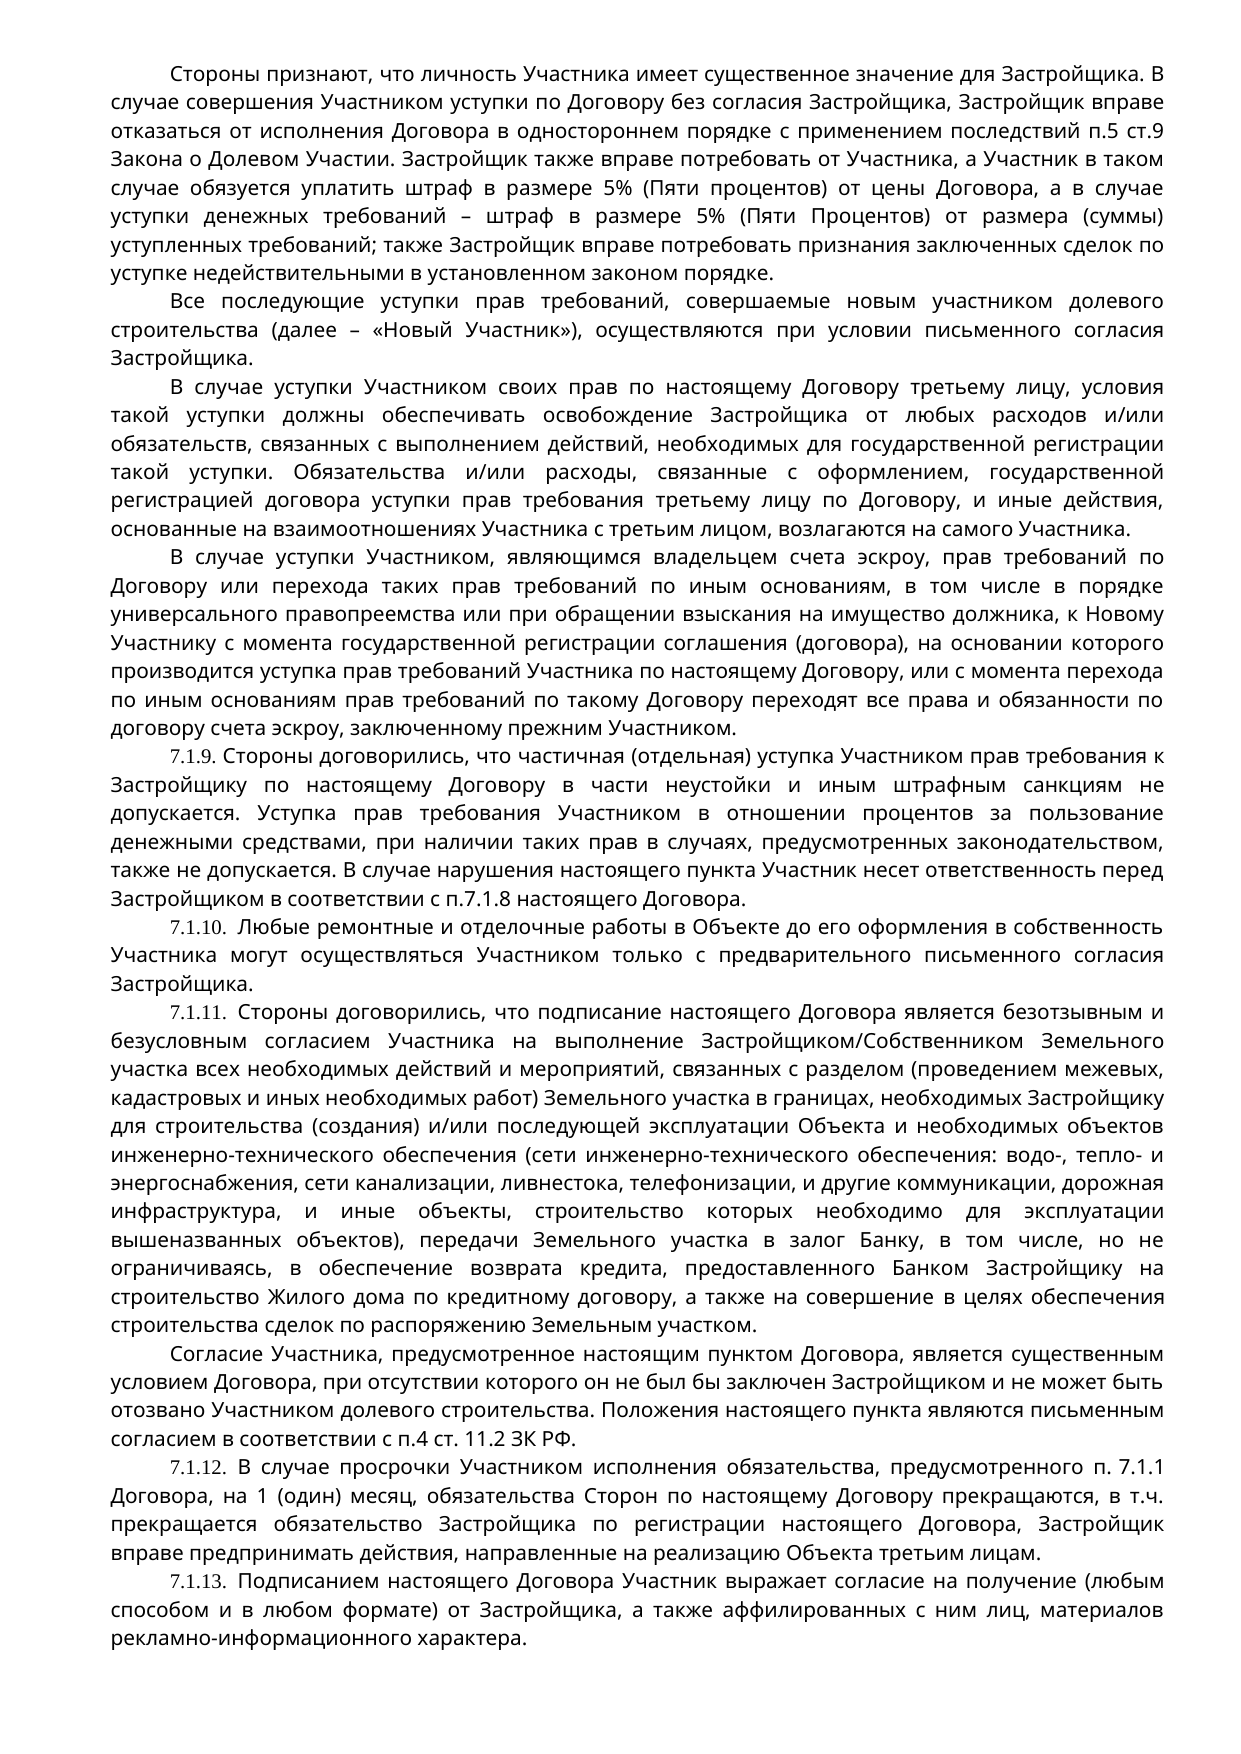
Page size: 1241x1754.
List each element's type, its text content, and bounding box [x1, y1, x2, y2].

list В случае просрочки Участником исполнения обязательства, предусмотренного п. 7.1.1 Договора, на 1 (один) месяц, обязательства Сторон по настоящему Договору прекращаются, в т.ч. прекращается обязательство Застройщика по регистрации настоящего Договора, Застройщик вправе предпринимать действия, направленные на реализацию Объекта третьим лицам. [110, 1452, 1165, 1566]
list Подписанием настоящего Договора Участник выражает согласие на получение (любым способом и в любом формате) от Застройщика, а также аффилированных с ним лиц, материалов рекламно-информационного характера. [110, 1566, 1165, 1652]
text Стороны признают, что личность Участника имеет существенное значение для Застройщика. В случае совершения Участником уступки по Договору без согласия Застройщика, Застройщик вправе отказаться от исполнения Договора в одностороннем порядке с применением последствий п.5 ст.9 Закона о Долевом Участии. Застройщик также вправе потребовать от Участника, а Участник в таком случае обязуется уплатить штраф в размере 5% (Пяти процентов) от цены Договора, а в случае уступки денежных требований – штраф в размере 5% (Пяти Процентов) от размера (суммы) уступленных требований; также Застройщик вправе потребовать признания заключенных сделок по уступке недействительными в установленном законом порядке. [110, 59, 1165, 287]
text В случае уступки Участником своих прав по настоящему Договору третьему лицу, условия такой уступки должны обеспечивать освобождение Застройщика от любых расходов и/или обязательств, связанных с выполнением действий, необходимых для государственной регистрации такой уступки. Обязательства и/или расходы, связанные с оформлением, государственной регистрацией договора уступки прав требования третьему лицу по Договору, и иные действия, основанные на взаимоотношениях Участника с третьим лицом, возлагаются на самого Участника. [110, 372, 1165, 542]
text Согласие Участника, предусмотренное настоящим пунктом Договора, является существенным условием Договора, при отсутствии которого он не был бы заключен Застройщиком и не может быть отозвано Участником долевого строительства. Положения настоящего пункта являются письменным согласием в соответствии с п.4 ст. 11.2 ЗК РФ. [110, 1339, 1165, 1452]
text В случае уступки Участником, являющимся владельцем счета эскроу, прав требований по Договору или перехода таких прав требований по иным основаниям, в том числе в порядке универсального правопреемства или при обращении взыскания на имущество должника, к Новому Участнику с момента государственной регистрации соглашения (договора), на основании которого производится уступка прав требований Участника по настоящему Договору, или с момента перехода по иным основаниям прав требований по такому Договору переходят все права и обязанности по договору счета эскроу, заключенному прежним Участником. [110, 542, 1165, 742]
list Стороны договорились, что подписание настоящего Договора является безотзывным и безусловным согласием Участника на выполнение Застройщиком/Собственником Земельного участка всех необходимых действий и мероприятий, связанных с разделом (проведением межевых, кадастровых и иных необходимых работ) Земельного участка в границах, необходимых Застройщику для строительства (создания) и/или последующей эксплуатации Объекта и необходимых объектов инженерно-технического обеспечения (сети инженерно-технического обеспечения: водо-, тепло- и энергоснабжения, сети канализации, ливнестока, телефонизации, и другие коммуникации, дорожная инфраструктура, и иные объекты, строительство которых необходимо для эксплуатации вышеназванных объектов), передачи Земельного участка в залог Банку, в том числе, но не ограничиваясь, в обеспечение возврата кредита, предоставленного Банком Застройщику на строительство Жилого дома по кредитному договору, а также на совершение в целях обеспечения строительства сделок по распоряжению Земельным участком. [110, 997, 1165, 1339]
list Любые ремонтные и отделочные работы в Объекте до его оформления в собственность Участника могут осуществляться Участником только с предварительного письменного согласия Застройщика. [110, 912, 1165, 997]
text Все последующие уступки прав требований, совершаемые новым участником долевого строительства (далее – «Новый Участник»), осуществляются при условии письменного согласия Застройщика. [110, 287, 1165, 372]
list Стороны договорились, что частичная (отдельная) уступка Участником прав требования к Застройщику по настоящему Договору в части неустойки и иным штрафным санкциям не допускается. Уступка прав требования Участником в отношении процентов за пользование денежными средствами, при наличии таких прав в случаях, предусмотренных законодательством, также не допускается. В случае нарушения настоящего пункта Участник несет ответственность перед Застройщиком в соответствии с п.7.1.8 настоящего Договора. [110, 742, 1165, 912]
